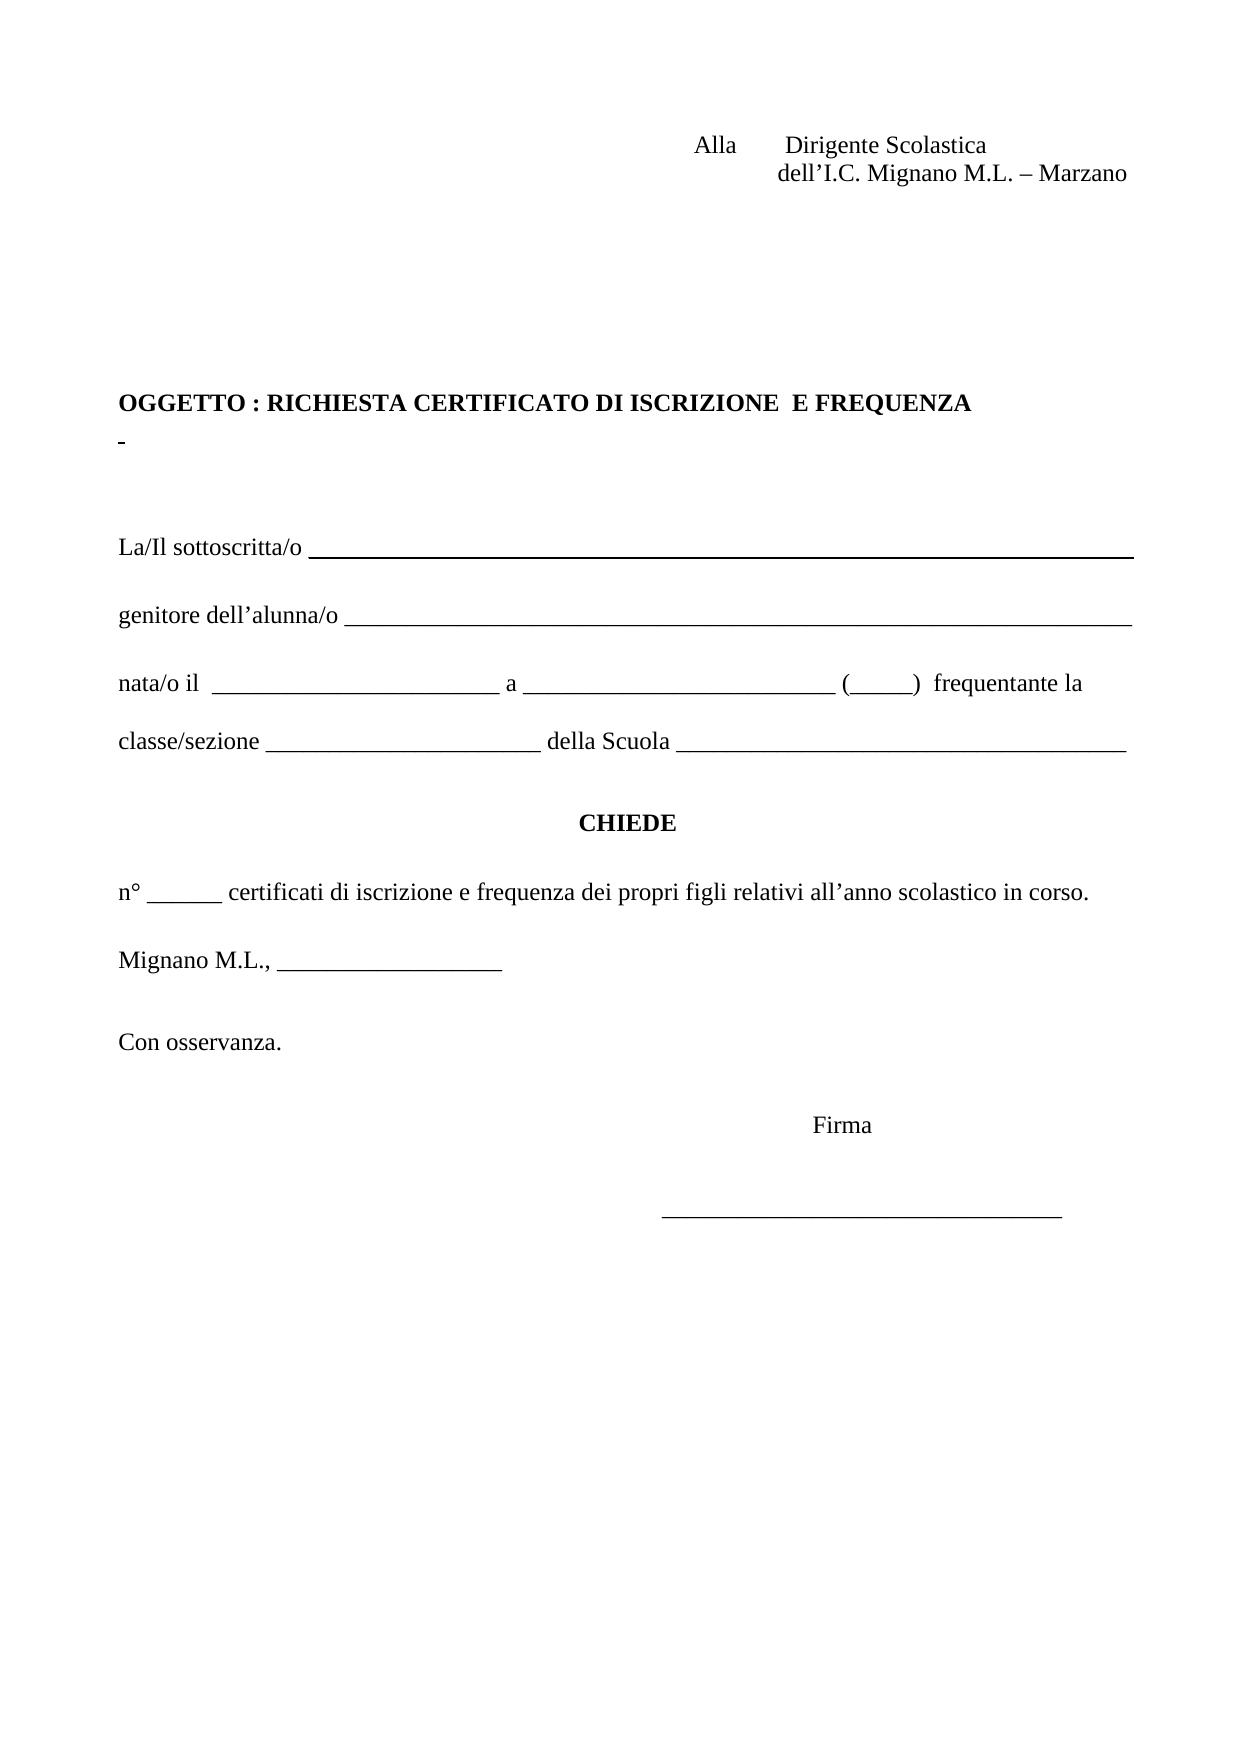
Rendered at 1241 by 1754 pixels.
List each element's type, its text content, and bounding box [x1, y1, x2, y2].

subtitle genitore dell’alunna/o _______________________________________________________________ [118, 600, 1137, 629]
text Con osservanza. [118, 1027, 1137, 1056]
text Mignano M.L., __________________ [118, 945, 1137, 973]
text Firma [118, 1110, 1137, 1138]
text dell’I.C. Mignano M.L. – Marzano [118, 158, 1137, 187]
text Alla Dirigente Scolastica [118, 130, 1137, 158]
text n° ______ certificati di iscrizione e frequenza dei propri figli relativi all’anno scolastico in corso. [118, 877, 1137, 905]
subtitle La/Il sottoscritta/o __________________________________________________________________ [118, 532, 1137, 561]
subtitle nata/o il _______________________ a _________________________ (_____) frequentante la classe/sezione ______________________ della Scuola ____________________________________ [118, 668, 1137, 755]
subtitle CHIEDE [118, 808, 1137, 837]
text OGGETTO : RICHIESTA CERTIFICATO DI ISCRIZIONE E FREQUENZA [118, 388, 1137, 417]
text ________________________________ [118, 1192, 1137, 1221]
